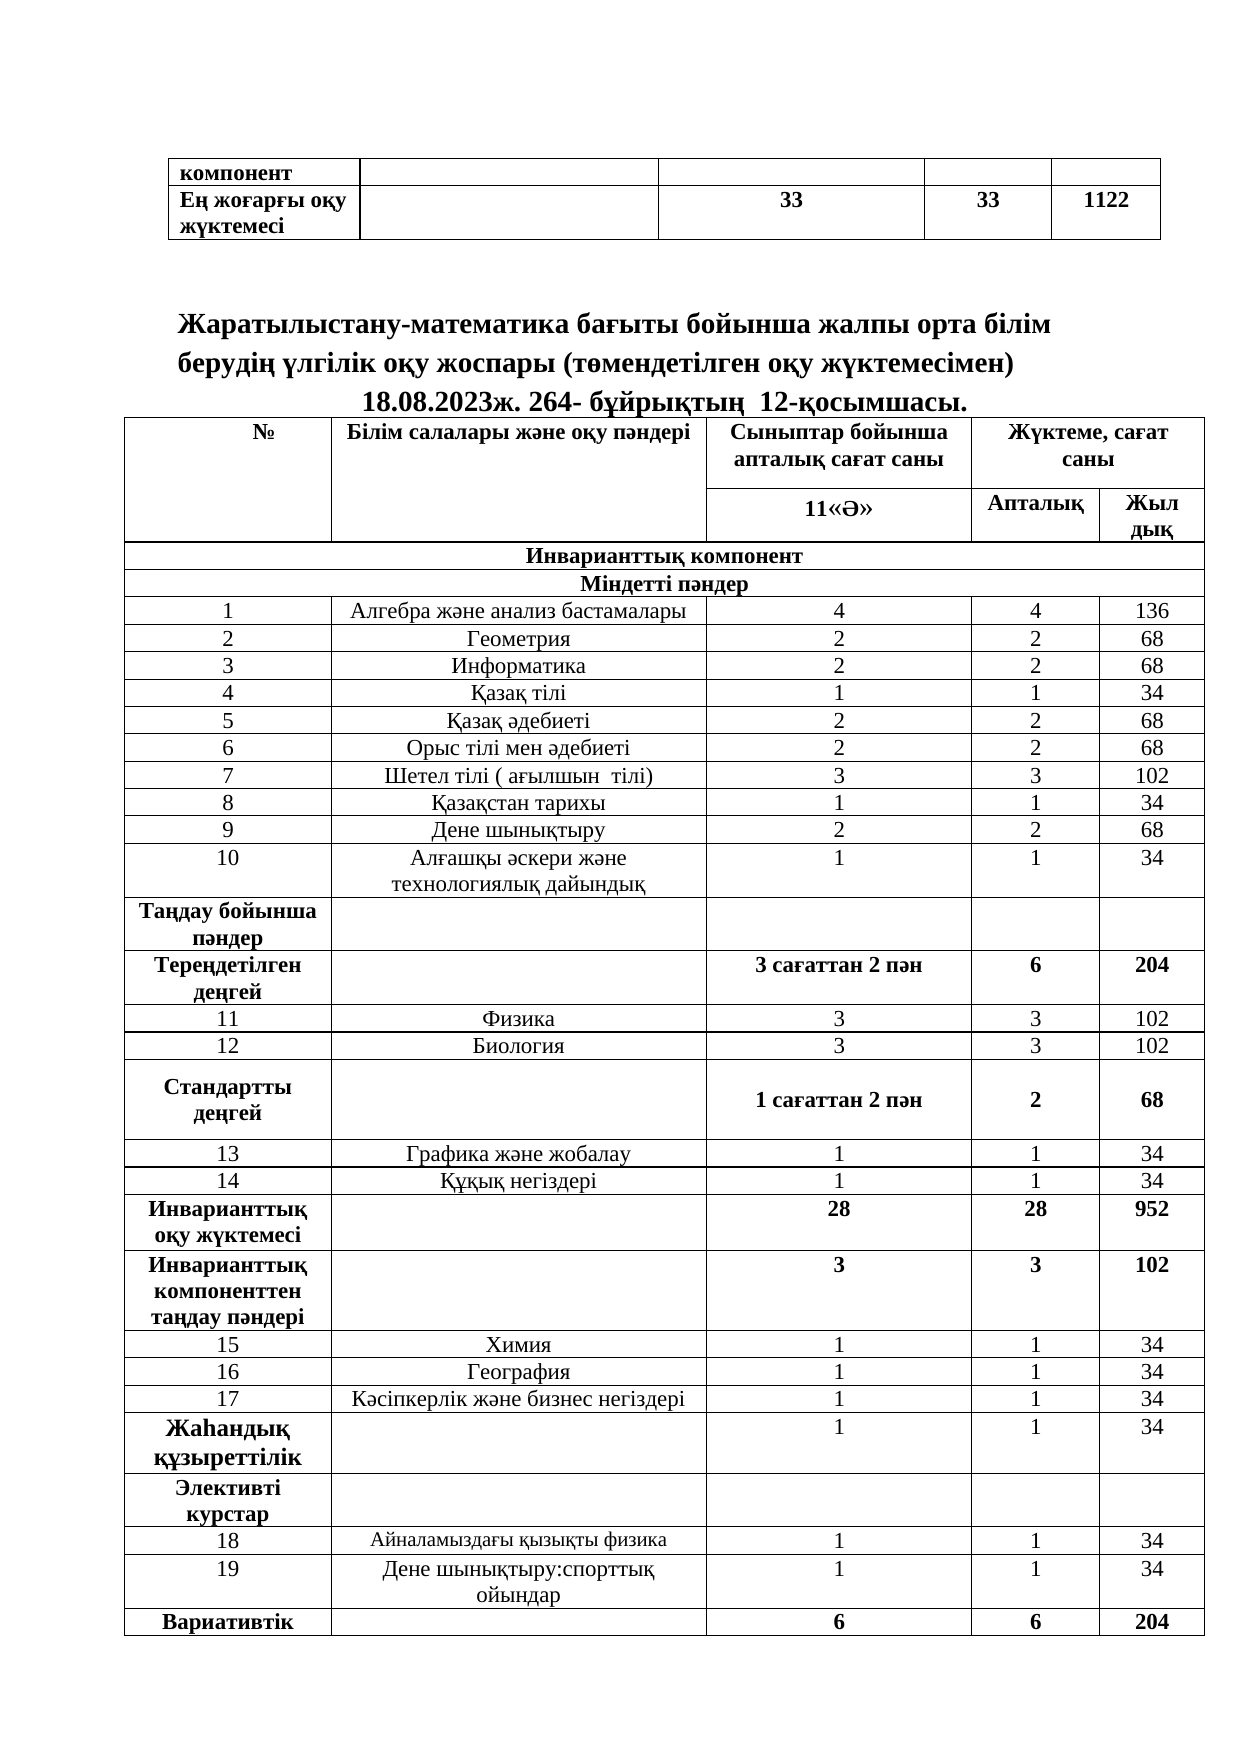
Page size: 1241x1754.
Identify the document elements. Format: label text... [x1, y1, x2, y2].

table_cell 204 [1100, 951, 1204, 1004]
table_cell 2 [707, 707, 971, 733]
table_cell 12 [125, 1033, 331, 1059]
table_cell 68 [1100, 734, 1204, 761]
table_cell 2 [707, 734, 971, 761]
table_cell 28 [972, 1195, 1099, 1249]
table_cell 68 [1100, 707, 1204, 733]
table_cell 34 [1100, 1358, 1204, 1384]
table_header Сыныптар бойынша апталық сағат саны [707, 418, 971, 488]
table_cell 2 [707, 625, 971, 651]
table_cell [707, 1474, 971, 1526]
table_cell 3 [707, 1251, 971, 1330]
table_cell 68 [1100, 625, 1204, 651]
table_cell Информатика [332, 652, 706, 678]
table_cell Алғашқы әскери және технологиялық дайындық [332, 844, 706, 897]
table_cell 34 [1100, 1527, 1204, 1554]
table_cell Апталық [972, 489, 1099, 541]
table_cell 1 [125, 597, 331, 624]
table_cell 33 [659, 186, 924, 239]
table_cell Дене шынықтыру:спорттық ойындар [332, 1555, 706, 1607]
table_cell 4 [125, 680, 331, 706]
table_cell 3 сағаттан 2 пән [707, 951, 971, 1004]
table_cell 3 [972, 762, 1099, 788]
table_cell [1100, 1474, 1204, 1526]
table_cell 102 [1100, 1033, 1204, 1059]
table_cell 5 [125, 707, 331, 733]
table_cell [332, 898, 706, 950]
table_cell 136 [1100, 597, 1204, 624]
table_header Жүктеме, сағат саны [972, 418, 1204, 488]
table_cell [332, 951, 706, 1004]
table_cell Дене шынықтыру [332, 816, 706, 843]
table_cell 2 [972, 652, 1099, 678]
table_cell Міндетті пәндер [125, 570, 1204, 596]
table_cell 68 [1100, 652, 1204, 678]
table_cell 2 [972, 1060, 1099, 1139]
table_cell 1 [972, 789, 1099, 815]
table_cell 11«Ә» [707, 489, 971, 541]
table_cell 1 [972, 1555, 1099, 1607]
table_cell 1 [972, 1527, 1099, 1554]
table_cell [1100, 898, 1204, 950]
table_cell 2 [972, 625, 1099, 651]
table_cell [332, 1195, 706, 1249]
table_cell Инварианттық компоненттен таңдау пәндері [125, 1251, 331, 1330]
table_cell 10 [125, 844, 331, 897]
table_cell 4 [972, 597, 1099, 624]
table_cell 34 [1100, 680, 1204, 706]
table_cell [361, 159, 658, 185]
table_cell 1 [707, 1555, 971, 1607]
table_cell 11 [125, 1005, 331, 1031]
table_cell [125, 1609, 331, 1635]
table_cell Қазақ әдебиеті [332, 707, 706, 733]
table_cell 1 сағаттан 2 пән [707, 1060, 971, 1139]
table_cell Инварианттық оқу жүктемесі [125, 1195, 331, 1249]
table_cell Таңдау бойынша пәндер [125, 898, 331, 950]
table_cell 17 [125, 1386, 331, 1412]
table_cell Қазақ тілі [332, 680, 706, 706]
table_cell 204 [1100, 1609, 1204, 1635]
table_cell 34 [1100, 1140, 1204, 1166]
table_cell 4 [707, 597, 971, 624]
table_cell 2 [972, 816, 1099, 843]
table_cell 14 [125, 1168, 331, 1194]
table_cell Алгебра және анализ бастамалары [332, 597, 706, 624]
table_cell 1 [707, 1386, 971, 1412]
table_cell 8 [125, 789, 331, 815]
table_cell 16 [125, 1358, 331, 1384]
table_cell 1 [707, 680, 971, 706]
table_cell 1 [707, 1527, 971, 1554]
table_cell [972, 898, 1099, 950]
table_cell 7 [125, 762, 331, 788]
table_cell Биология [332, 1033, 706, 1059]
table_cell 102 [1100, 1251, 1204, 1330]
table_cell Инварианттық компонент [125, 543, 1204, 569]
table_cell 15 [125, 1331, 331, 1357]
table_cell 5 [925, 159, 1051, 185]
table_cell 6 [707, 1609, 971, 1635]
table_cell Қазақстан тарихы [332, 789, 706, 815]
table_cell 3 [972, 1005, 1099, 1031]
table_cell 1 [972, 1358, 1099, 1384]
table_cell География [332, 1358, 706, 1384]
table_cell 34 [1100, 1386, 1204, 1412]
table_cell 34 [1100, 844, 1204, 897]
table_cell 3 [707, 1033, 971, 1059]
table_cell [707, 898, 971, 950]
table_cell [332, 1474, 706, 1526]
table_cell 2 [125, 625, 331, 651]
table_cell 1 [707, 1413, 971, 1472]
table_cell 1 [707, 1358, 971, 1384]
table_cell 33 [925, 186, 1051, 239]
table_cell 1 [972, 1168, 1099, 1194]
table_cell 1 [707, 844, 971, 897]
table_cell 6 [972, 1609, 1099, 1635]
table_cell [361, 186, 658, 239]
table_cell 3 [707, 762, 971, 788]
table_cell 1 [972, 1413, 1099, 1472]
table_cell 1 [707, 789, 971, 815]
table_cell Стандартты деңгей [125, 1060, 331, 1139]
table_cell 34 [1100, 1555, 1204, 1607]
table_cell [332, 1060, 706, 1139]
table_cell 2 [972, 734, 1099, 761]
table_cell Жыл дық [1100, 489, 1204, 541]
table_header № [125, 418, 331, 541]
table_cell 13 [125, 1140, 331, 1166]
table_cell 19 [125, 1555, 331, 1607]
table_cell Айналамыздағы қызықты физика [332, 1527, 706, 1554]
table_cell 28 [707, 1195, 971, 1249]
table_cell Құқық негіздері [332, 1168, 706, 1194]
table_cell 952 [1100, 1195, 1204, 1249]
table_cell [332, 1413, 706, 1472]
table_cell 1 [707, 1140, 971, 1166]
table_cell Элективті курстар [125, 1474, 331, 1526]
table_cell 1 [707, 1168, 971, 1194]
table_cell 1 [972, 680, 1099, 706]
table_cell 5 [659, 159, 924, 185]
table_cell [169, 159, 359, 185]
text 18.08.2023ж. 264- бұйрықтың 12-қосымшасы. [177, 384, 1152, 417]
table_cell 18 [125, 1527, 331, 1554]
table_cell 102 [1100, 1005, 1204, 1031]
table_cell Шетел тілі ( ағылшын тілі) [332, 762, 706, 788]
table_cell 102 [1100, 762, 1204, 788]
table_cell Химия [332, 1331, 706, 1357]
table_cell 1 [707, 1331, 971, 1357]
table_cell 34 [1100, 1413, 1204, 1472]
table_cell Орыс тілі мен әдебиеті [332, 734, 706, 761]
table_cell [332, 1609, 706, 1635]
table_cell Геометрия [332, 625, 706, 651]
table_cell 68 [1100, 816, 1204, 843]
table_cell 3 [125, 652, 331, 678]
table_cell Физика [332, 1005, 706, 1031]
table_cell Графика және жобалау [332, 1140, 706, 1166]
table_cell Тереңдетілген деңгей [125, 951, 331, 1004]
table_cell Жаһандық құзыреттілік [125, 1413, 331, 1472]
table_cell 170 [1052, 159, 1160, 185]
table_cell [972, 1474, 1099, 1526]
table_cell [332, 1251, 706, 1330]
table_cell 3 [707, 1005, 971, 1031]
table_cell 34 [1100, 1331, 1204, 1357]
table_cell 2 [972, 707, 1099, 733]
table_cell 34 [1100, 1168, 1204, 1194]
table_cell 2 [707, 816, 971, 843]
table_cell 1122 [1052, 186, 1160, 239]
table_cell Кәсіпкерлік және бизнес негіздері [332, 1386, 706, 1412]
table_cell 6 [125, 734, 331, 761]
table_cell 3 [972, 1251, 1099, 1330]
table_cell 34 [1100, 789, 1204, 815]
table_cell 2 [707, 652, 971, 678]
table_cell 1 [972, 1331, 1099, 1357]
table_cell 3 [972, 1033, 1099, 1059]
table_cell 6 [972, 951, 1099, 1004]
table_cell 1 [972, 844, 1099, 897]
text Жаратылыстану-математика бағыты бойынша жалпы орта білім берудің үлгілік оқу жоспары (төмендетілген оқу жүктемесімен) [177, 273, 1152, 379]
table_cell Ең жоғарғы оқу жүктемесі [169, 186, 359, 239]
table_cell 9 [125, 816, 331, 843]
table_cell 1 [972, 1140, 1099, 1166]
table_cell 68 [1100, 1060, 1204, 1139]
table_header Білім салалары және оқу пәндері [332, 418, 706, 541]
table_cell 1 [972, 1386, 1099, 1412]
